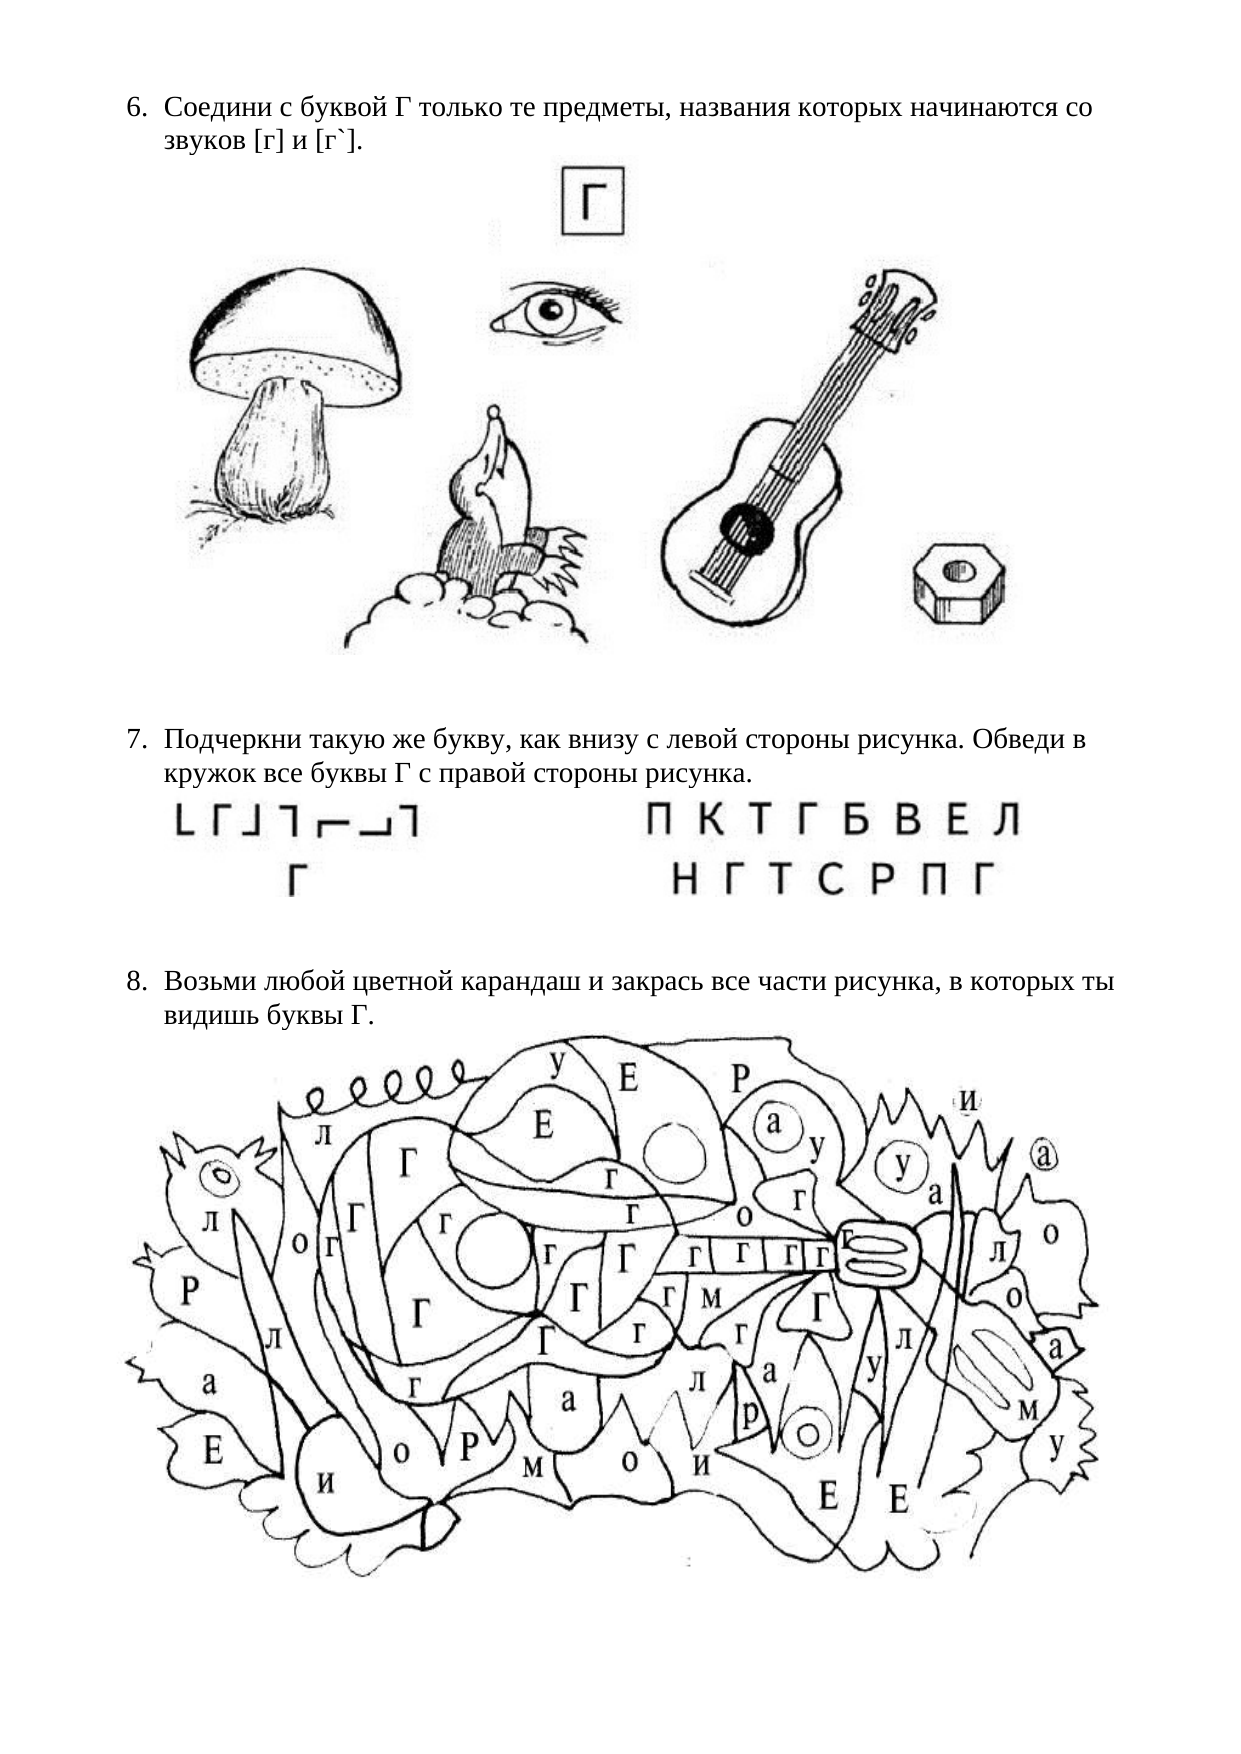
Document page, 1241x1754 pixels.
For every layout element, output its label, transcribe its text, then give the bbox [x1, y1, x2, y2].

picture [163, 155, 1023, 655]
picture [88, 1030, 1152, 1595]
picture [163, 788, 1023, 897]
list Подчеркни такую же букву, как внизу с левой стороны рисунка. Обведи в кружок все буквы Г с правой стороны рисунка. [126, 721, 1152, 788]
list Соедини с буквой Г только те предметы, названия которых начинаются со звуков [г] и [г`]. [126, 89, 1152, 156]
list Возьми любой цветной карандаш и закрась все части рисунка, в которых ты видишь буквы Г. [126, 963, 1152, 1030]
